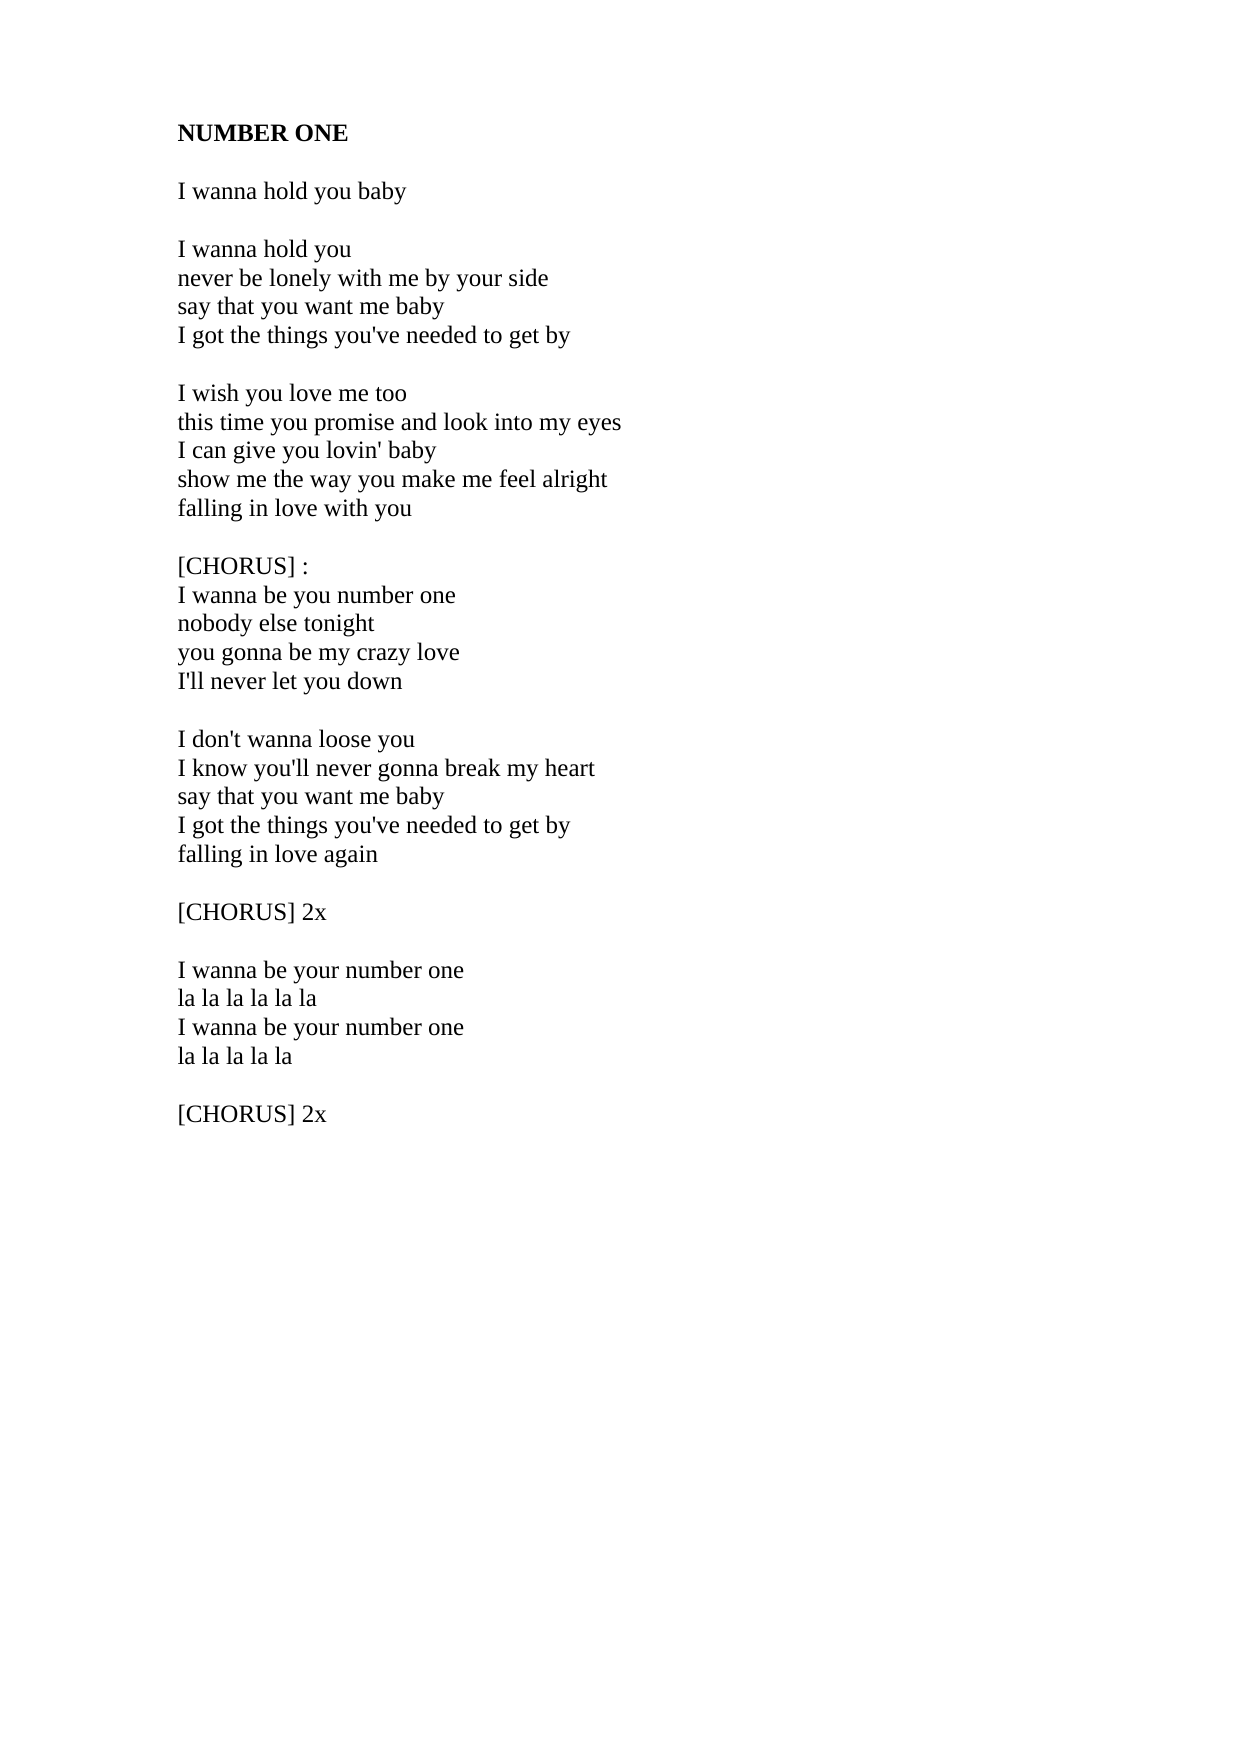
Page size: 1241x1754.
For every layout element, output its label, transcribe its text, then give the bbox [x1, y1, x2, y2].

text [CHORUS] : I wanna be you number one nobody else tonight you gonna be my crazy love I'll never let you down [177, 551, 1152, 695]
text I wish you love me too this time you promise and look into my eyes I can give you lovin' baby show me the way you make me feel alright falling in love with you [177, 378, 1152, 522]
text I don't wanna loose you I know you'll never gonna break my heart say that you want me baby I got the things you've needed to get by falling in love again [177, 724, 1152, 868]
text [CHORUS] 2x [177, 1099, 1152, 1128]
text [CHORUS] 2x [177, 897, 1152, 926]
text NUMBER ONE [177, 118, 1152, 147]
text I wanna hold you baby [177, 176, 1152, 205]
text I wanna be your number one la la la la la la I wanna be your number one la la la la la [177, 955, 1152, 1070]
text I wanna hold you never be lonely with me by your side say that you want me baby I got the things you've needed to get by [177, 234, 1152, 349]
